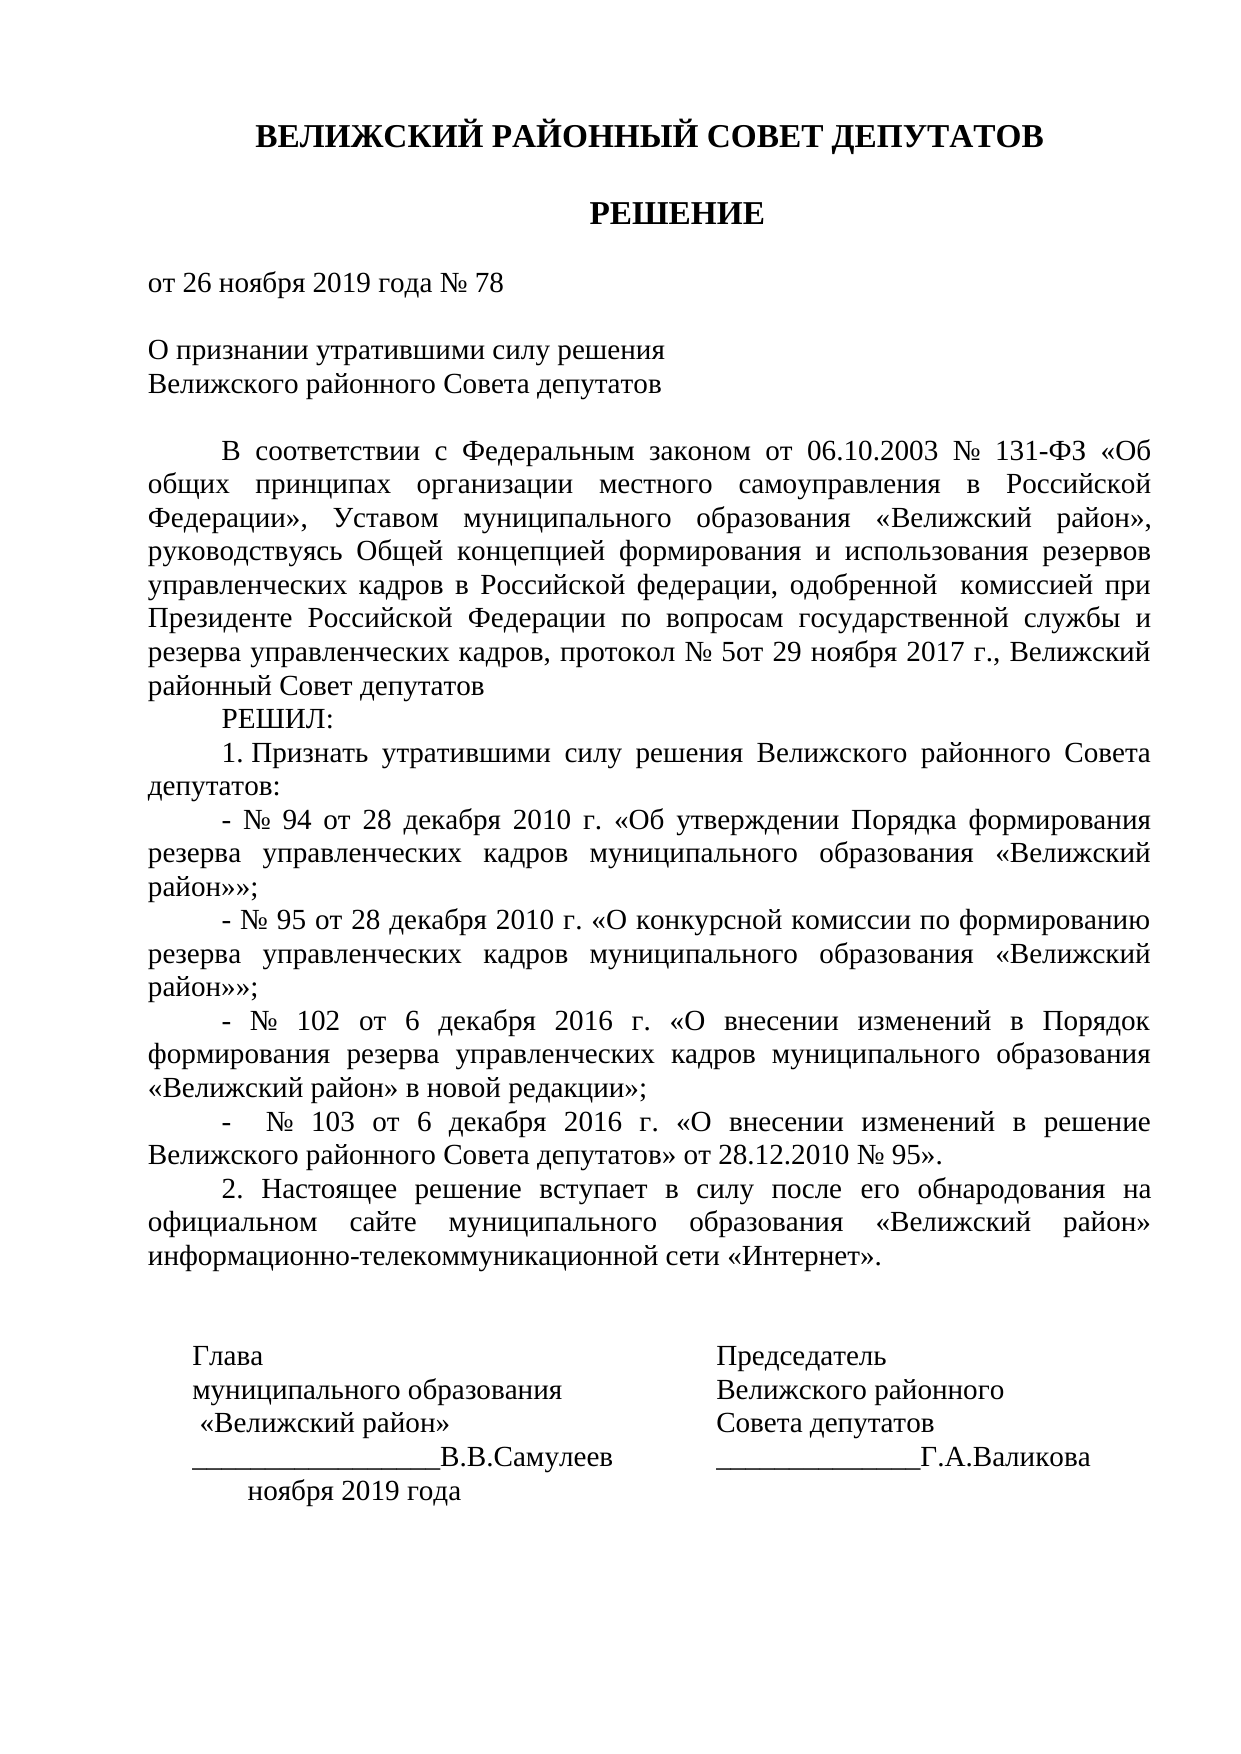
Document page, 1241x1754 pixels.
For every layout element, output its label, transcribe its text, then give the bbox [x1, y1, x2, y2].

text В соответствии с Федеральным законом от 06.10.2003 № 131-ФЗ «Об общих принципах организации местного самоуправления в Российской Федерации», Уставом муниципального образования «Велижский район», руководствуясь Общей концепцией формирования и использования резервов управленческих кадров в Российской федерации, одобренной комиссией при Президенте Российской Федерации по вопросам государственной службы и резерва управленческих кадров, протокол № 5от 29 ноября 2017 г., Велижский районный Совет депутатов [148, 433, 1152, 701]
text РЕШИЛ: [148, 701, 1152, 735]
text 2. Настоящее решение вступает в силу после его обнародования на официальном сайте муниципального образования «Велижский район» информационно-телекоммуникационной сети «Интернет». [148, 1171, 1152, 1271]
list Признать утратившими силу решения Велижского районного Совета депутатов: [148, 735, 1152, 802]
text РЕШЕНИЕ [148, 193, 1152, 232]
text ВЕЛИЖСКИЙ РАЙОННЫЙ СОВЕТ ДЕПУТАТОВ [148, 117, 1152, 155]
table_header Председатель Велижского районного Совета депутатов ______________Г.А.Валикова [705, 1339, 1236, 1506]
text от 26 ноября 2019 года № 78 [148, 265, 1152, 299]
list - № 94 от 28 декабря 2010 г. «Об утверждении Порядка формирования резерва управленческих кадров муниципального образования «Велижский район»»; [148, 802, 1152, 902]
list - № 102 от 6 декабря 2016 г. «О внесении изменений в Порядок формирования резерва управленческих кадров муниципального образования «Велижский район» в новой редакции»; [148, 1003, 1152, 1104]
text О признании утратившими силу решения Велижского районного Совета депутатов [148, 332, 709, 399]
table_header Глава муниципального образования «Велижский район» _________________В.В.Самулеев ноября 2019 года [192, 1339, 705, 1506]
list - № 95 от 28 декабря 2010 г. «О конкурсной комиссии по формированию резерва управленческих кадров муниципального образования «Велижский район»»; [148, 902, 1152, 1003]
list - № 103 от 6 декабря 2016 г. «О внесении изменений в решение Велижского районного Совета депутатов» от 28.12.2010 № 95». [148, 1104, 1152, 1171]
